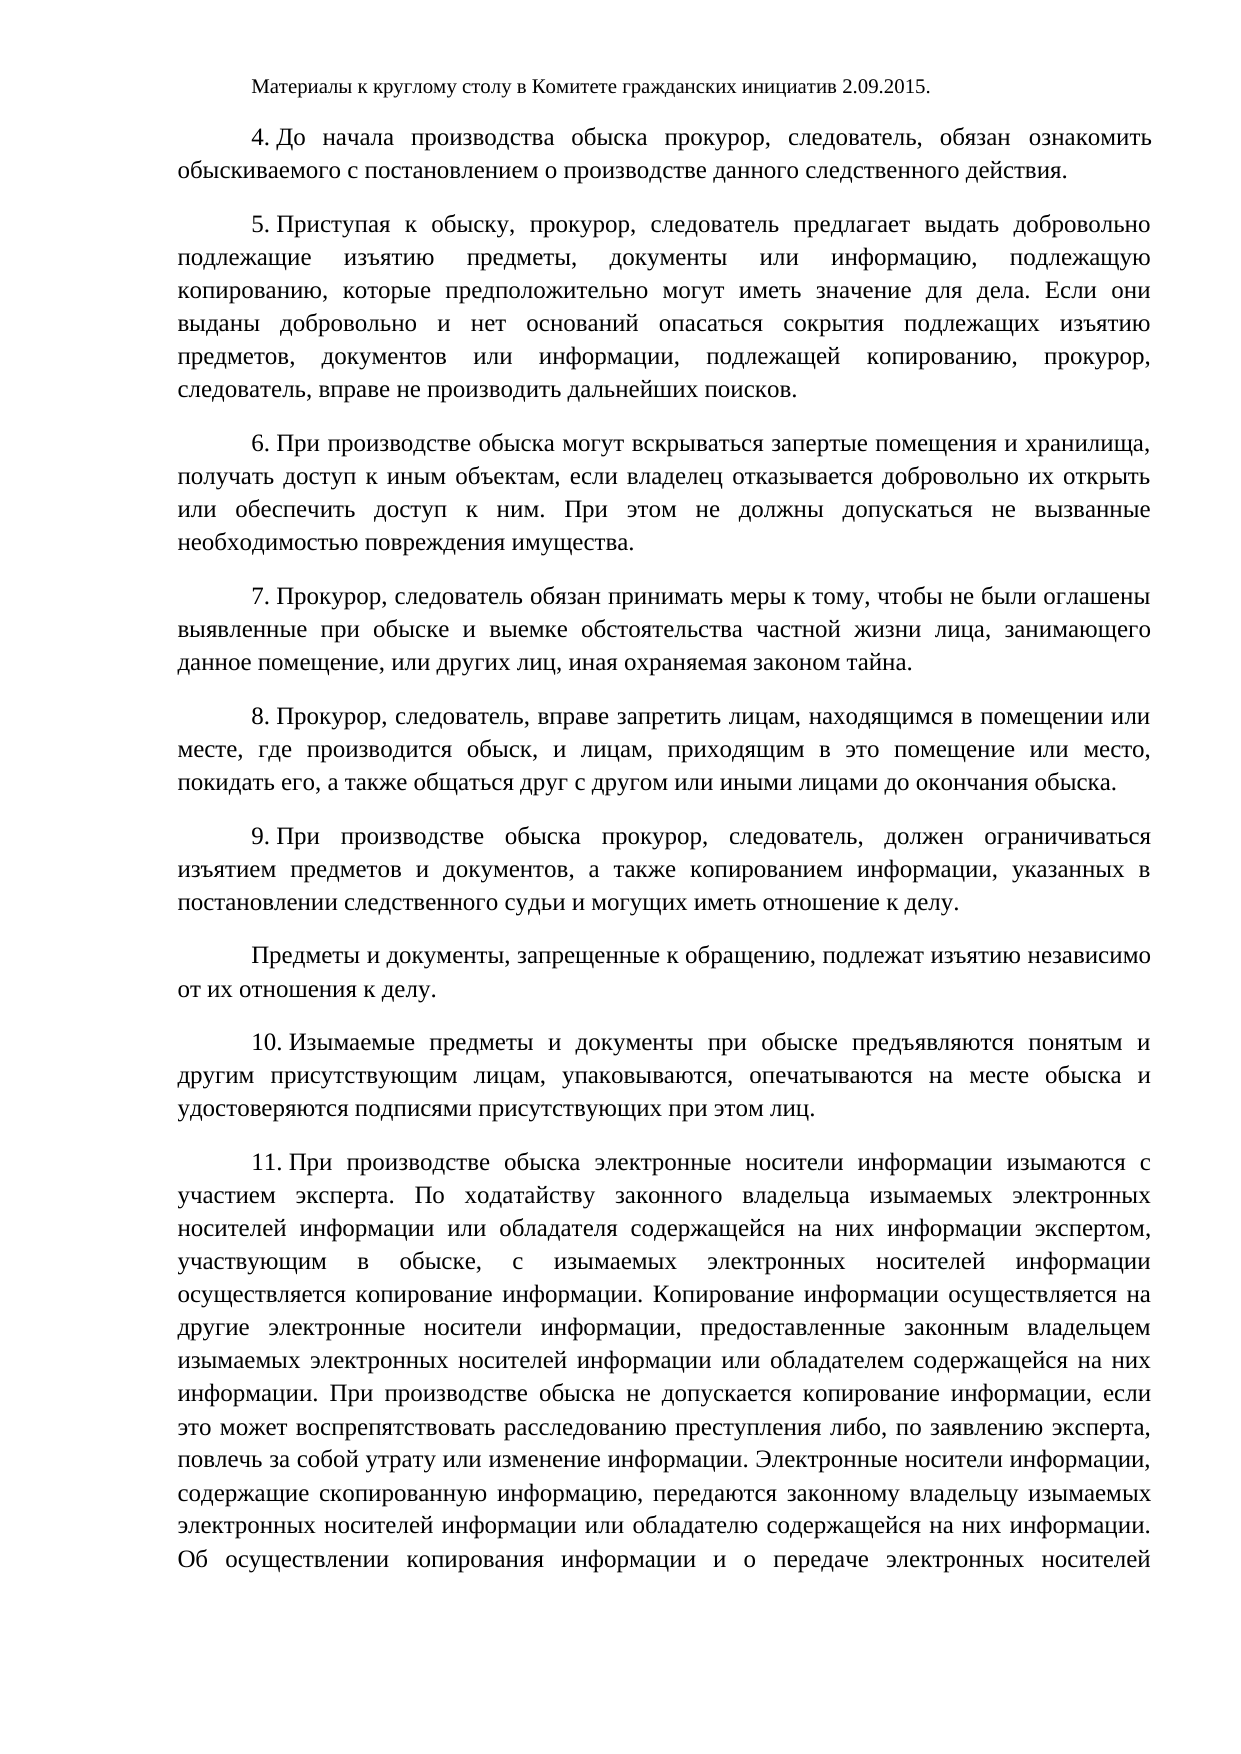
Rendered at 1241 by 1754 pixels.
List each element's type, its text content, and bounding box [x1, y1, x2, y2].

text 10. Изымаемые предметы и документы при обыске предъявляются понятым и другим присутствующим лицам, упаковываются, опечатываются на месте обыска и удостоверяются подписями присутствующих при этом лиц. [177, 1027, 1152, 1122]
text 9. При производстве обыска прокурор, следователь, должен ограничиваться изъятием предметов и документов, а также копированием информации, указанных в постановлении следственного судьи и могущих иметь отношение к делу. [177, 821, 1152, 916]
text Предметы и документы, запрещенные к обращению, подлежат изъятию независимо от их отношения к делу. [177, 941, 1152, 1002]
text 7. Прокурор, следователь обязан принимать меры к тому, чтобы не были оглашены выявленные при обыске и выемке обстоятельства частной жизни лица, занимающего данное помещение, или других лиц, иная охраняемая законом тайна. [177, 581, 1152, 676]
text 8. Прокурор, следователь, вправе запретить лицам, находящимся в помещении или месте, где производится обыск, и лицам, приходящим в это помещение или место, покидать его, а также общаться друг с другом или иными лицами до окончания обыска. [177, 701, 1152, 796]
text 5. Приступая к обыску, прокурор, следователь предлагает выдать добровольно подлежащие изъятию предметы, документы или информацию, подлежащую копированию, которые предположительно могут иметь значение для дела. Если они выданы добровольно и нет оснований опасаться сокрытия подлежащих изъятию предметов, документов или информации, подлежащей копированию, прокурор, следователь, вправе не производить дальнейших поисков. [177, 209, 1152, 403]
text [177, 1147, 1152, 1572]
text 6. При производстве обыска могут вскрываться запертые помещения и хранилища, получать доступ к иным объектам, если владелец отказывается добровольно их открыть или обеспечить доступ к ним. При этом не должны допускаться не вызванные необходимостью повреждения имущества. [177, 428, 1152, 556]
text 4. До начала производства обыска прокурор, следователь, обязан ознакомить обыскиваемого с постановлением о производстве данного следственного действия. [177, 122, 1152, 184]
